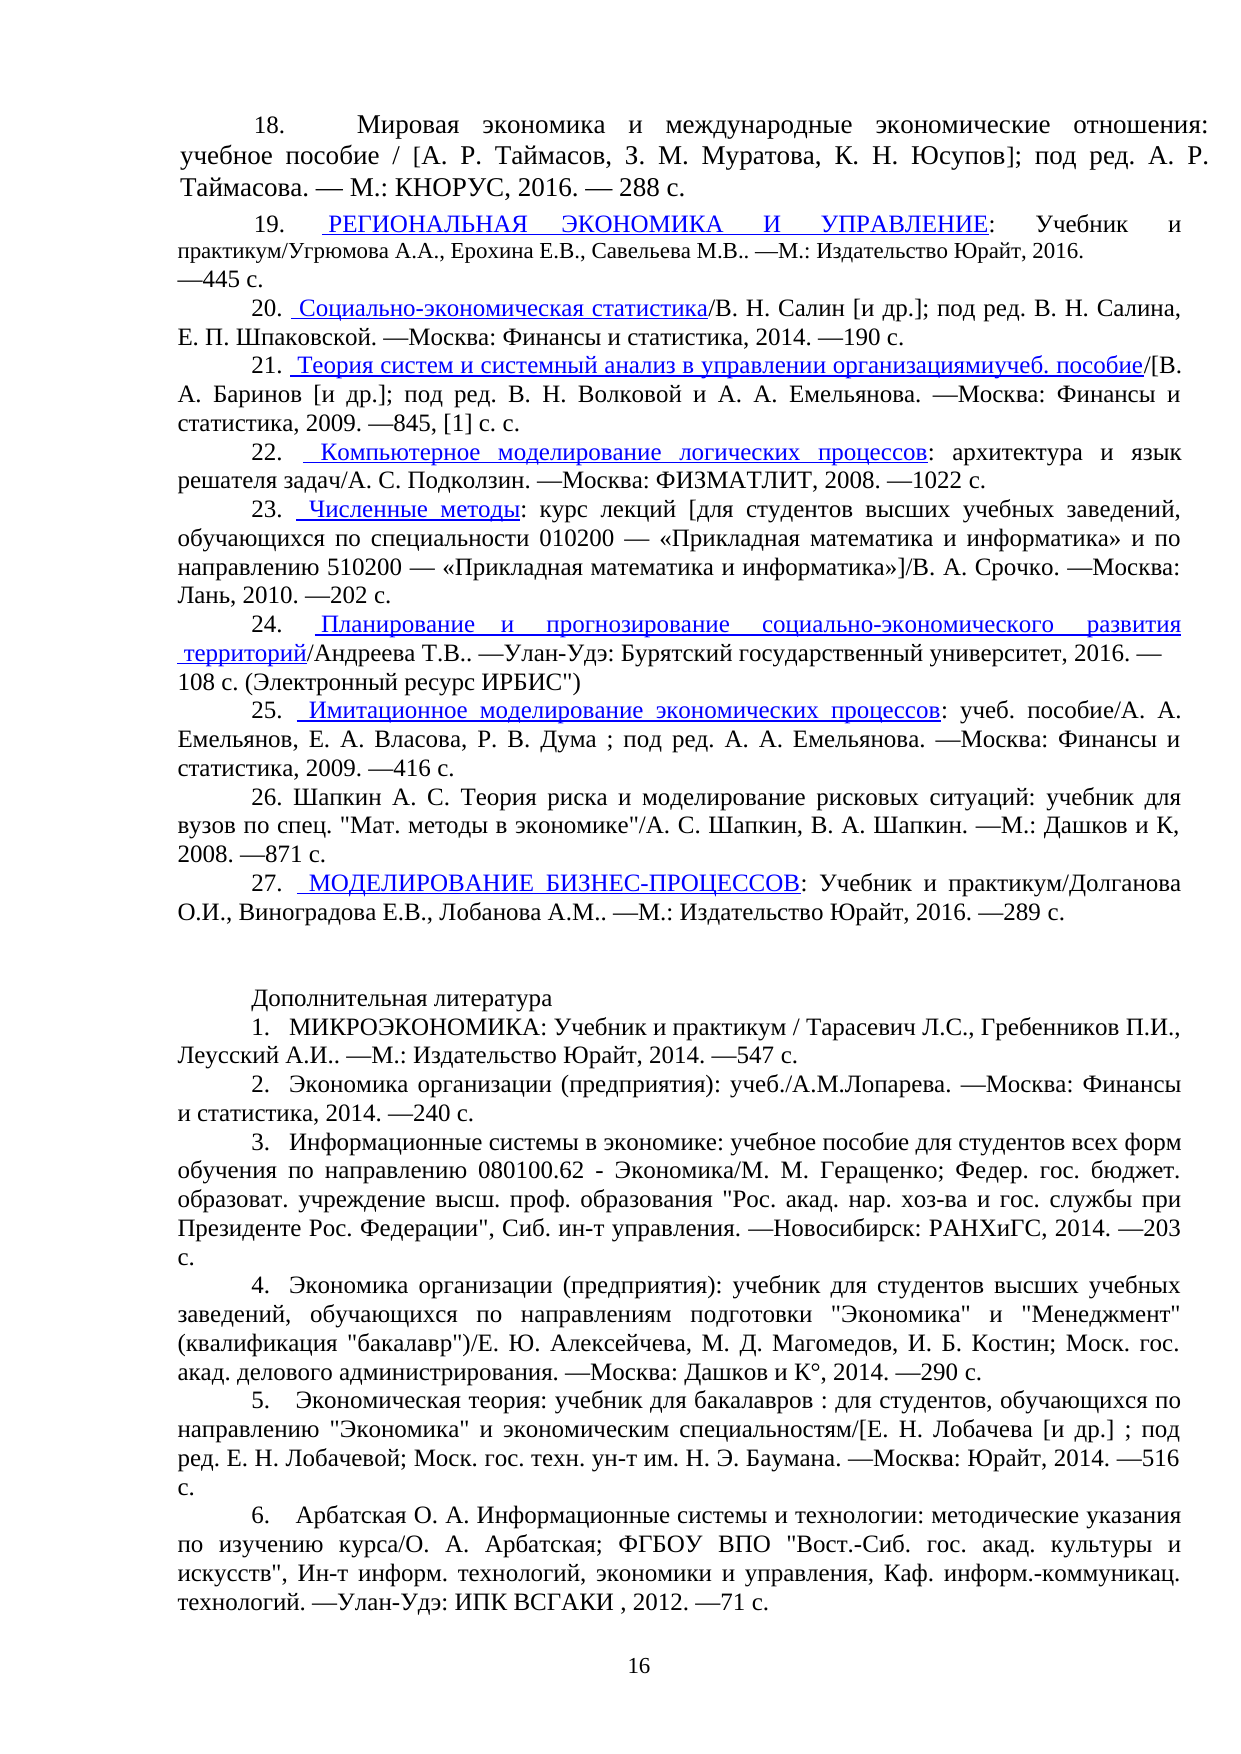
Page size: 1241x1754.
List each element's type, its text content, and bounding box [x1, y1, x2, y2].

list МОДЕЛИРОВАНИЕ БИЗНЕС-ПРОЦЕССОВ: Учебник и практикум/Долганова О.И., Виноградова Е.В., Лобанова А.М.. —М.: Издательство Юрайт, 2016. —289 с. [177, 868, 1181, 925]
list Экономика организации (предприятия): учебник для студентов высших учебных заведений, обучающихся по направлениям подготовки "Экономика" и "Менеджмент" (квалификация "бакалавр")/Е. Ю. Алексейчева, М. Д. Магомедов, И. Б. Костин; Моск. гос. акад. делового администрирования. —Москва: Дашков и К°, 2014. —290 с. [177, 1271, 1181, 1386]
text территорий/Андреева Т.В.. —Улан-Удэ: Бурятский государственный университет, 2016. — 108 с. (Электронный ресурс ИРБИС") [177, 638, 1181, 695]
list Экономическая теория: учебник для бакалавров : для студентов, обучающихся по направлению "Экономика" и экономическим специальностям/[Е. Н. Лобачева [и др.] ; под ред. Е. Н. Лобачевой; Моск. гос. техн. ун-т им. Н. Э. Баумана. —Москва: Юрайт, 2014. —516 с. [177, 1386, 1182, 1501]
list Компьютерное моделирование логических процессов: архитектура и язык решателя задач/А. С. Подколзин. —Москва: ФИЗМАТЛИТ, 2008. —1022 с. [177, 437, 1182, 494]
list Арбатская О. А. Информационные системы и технологии: методические указания по изучению курса/О. А. Арбатская; ФГБОУ ВПО "Вост.-Сиб. гос. акад. культуры и искусств", Ин-т информ. технологий, экономики и управления, Каф. информ.-коммуникац. технологий. —Улан-Удэ: ИПК ВСГАКИ , 2012. —71 с. [177, 1501, 1182, 1616]
list Теория систем и системный анализ в управлении организациямиучеб. пособие/[В. А. Баринов [и др.]; под ред. В. Н. Волковой и А. А. Емельянова. —Москва: Финансы и статистика, 2009. —845, [1] с. с. [177, 350, 1182, 437]
list Информационные системы в экономике: учебное пособие для студентов всех форм обучения по направлению 080100.62 - Экономика/М. М. Геращенко; Федер. гос. бюджет. образоват. учреждение высш. проф. образования "Рос. акад. нар. хоз-ва и гос. службы при Президенте Рос. Федерации", Сиб. ин-т управления. —Новосибирск: РАНХиГС, 2014. —203 с. [177, 1127, 1182, 1271]
list Социально-экономическая статистика/В. Н. Салин [и др.]; под ред. В. Н. Салина, Е. П. Шпаковской. —Москва: Финансы и статистика, 2014. —190 с. [177, 293, 1182, 350]
list РЕГИОНАЛЬНАЯ ЭКОНОМИКА И УПРАВЛЕНИЕ: Учебник и практикум/Угрюмова А.А., Ерохина Е.В., Савельева М.В.. —М.: Издательство Юрайт, 2016. [177, 209, 1209, 264]
list Шапкин А. С. Теория риска и моделирование рисковых ситуаций: учебник для вузов по спец. "Мат. методы в экономике"/А. С. Шапкин, В. А. Шапкин. —М.: Дашков и К, 2008. —871 с. [177, 782, 1182, 868]
list Экономика организации (предприятия): учеб./А.М.Лопарева. —Москва: Финансы и статистика, 2014. —240 с. [177, 1069, 1182, 1127]
list Мировая экономика и международные экономические отношения: учебное пособие / [А. Р. Таймасов, З. М. Муратова, К. Н. Юсупов]; под ред. А. Р. Таймасова. — М.: КНОРУС, 2016. — 288 с. [180, 108, 1209, 202]
list Имитационное моделирование экономических процессов: учеб. пособие/А. А. Емельянов, Е. А. Власова, Р. В. Дума ; под ред. А. А. Емельянова. —Москва: Финансы и статистика, 2009. —416 с. [177, 695, 1182, 782]
list Численные методы: курс лекций [для студентов высших учебных заведений, обучающихся по специальности 010200 — «Прикладная математика и информатика» и по направлению 510200 — «Прикладная математика и информатика»]/В. А. Срочко. —Москва: Лань, 2010. —202 с. [177, 494, 1182, 609]
list Планирование и прогнозирование социально-экономического развития [251, 609, 1209, 638]
text —445 с. [177, 264, 1209, 293]
list МИКРОЭКОНОМИКА: Учебник и практикум / Тарасевич Л.С., Гребенников П.И., Леусский А.И.. —М.: Издательство Юрайт, 2014. —547 с. [177, 1012, 1181, 1069]
text Дополнительная литература [251, 983, 1209, 1012]
